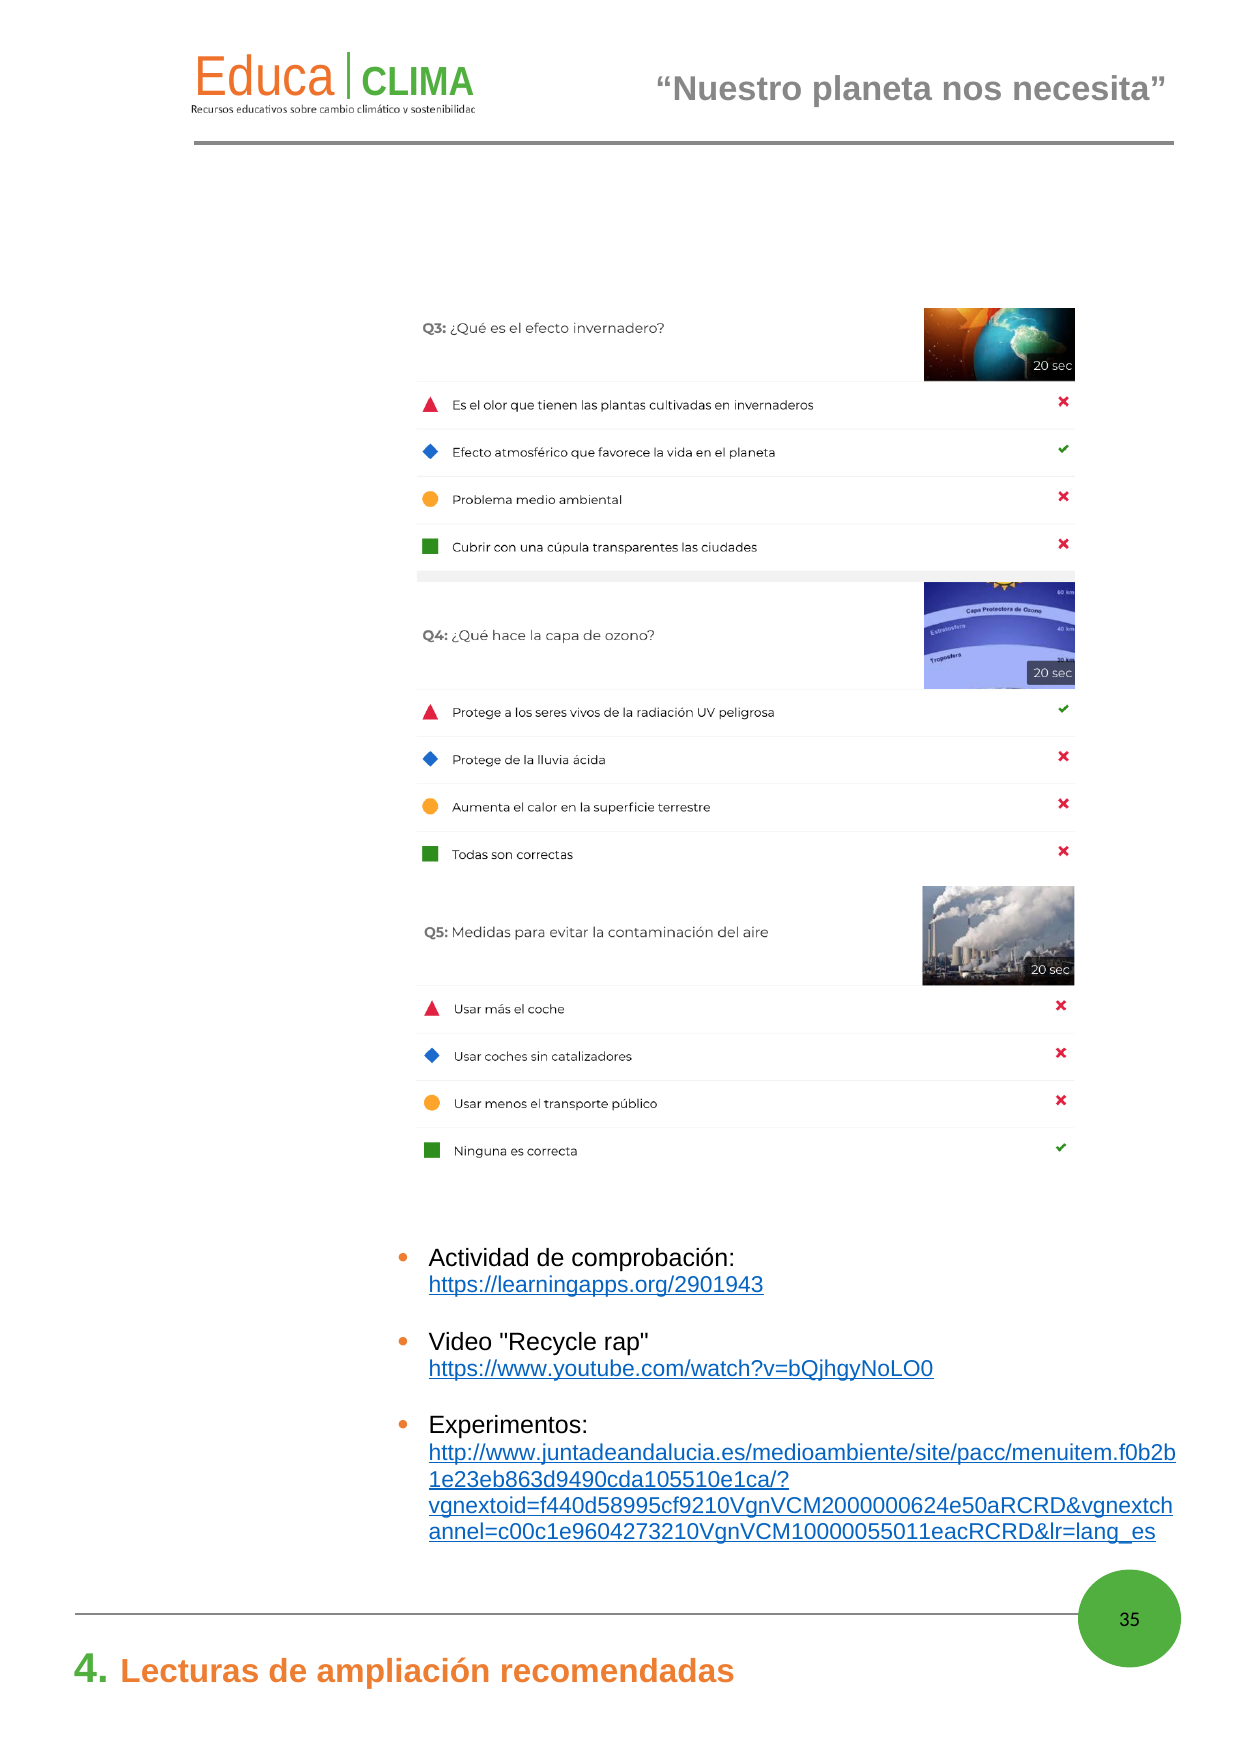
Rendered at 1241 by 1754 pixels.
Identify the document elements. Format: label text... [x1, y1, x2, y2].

picture [415, 886, 1075, 1158]
list Actividad de comprobación: [399, 1242, 1181, 1271]
list Video "Recycle rap" [399, 1326, 1181, 1355]
list https://www.youtube.com/watch?v=bQjhgyNoLO0 [428, 1355, 1181, 1382]
picture [415, 308, 1075, 868]
list Experimentos: http://www.juntadeandalucia.es/medioambiente/site/pacc/menuitem.f0b2b1e23eb863d9490cda105510e1ca/?vgnextoid=f440d58995cf9210VgnVCM2000000624e50aRCRD&vgnextchannel=c00c1e9604273210VgnVCM10000055011eacRCRD&lr=lang_es [399, 1410, 1181, 1545]
picture [190, 50, 474, 113]
text https://learningapps.org/2901943 [428, 1271, 1181, 1298]
